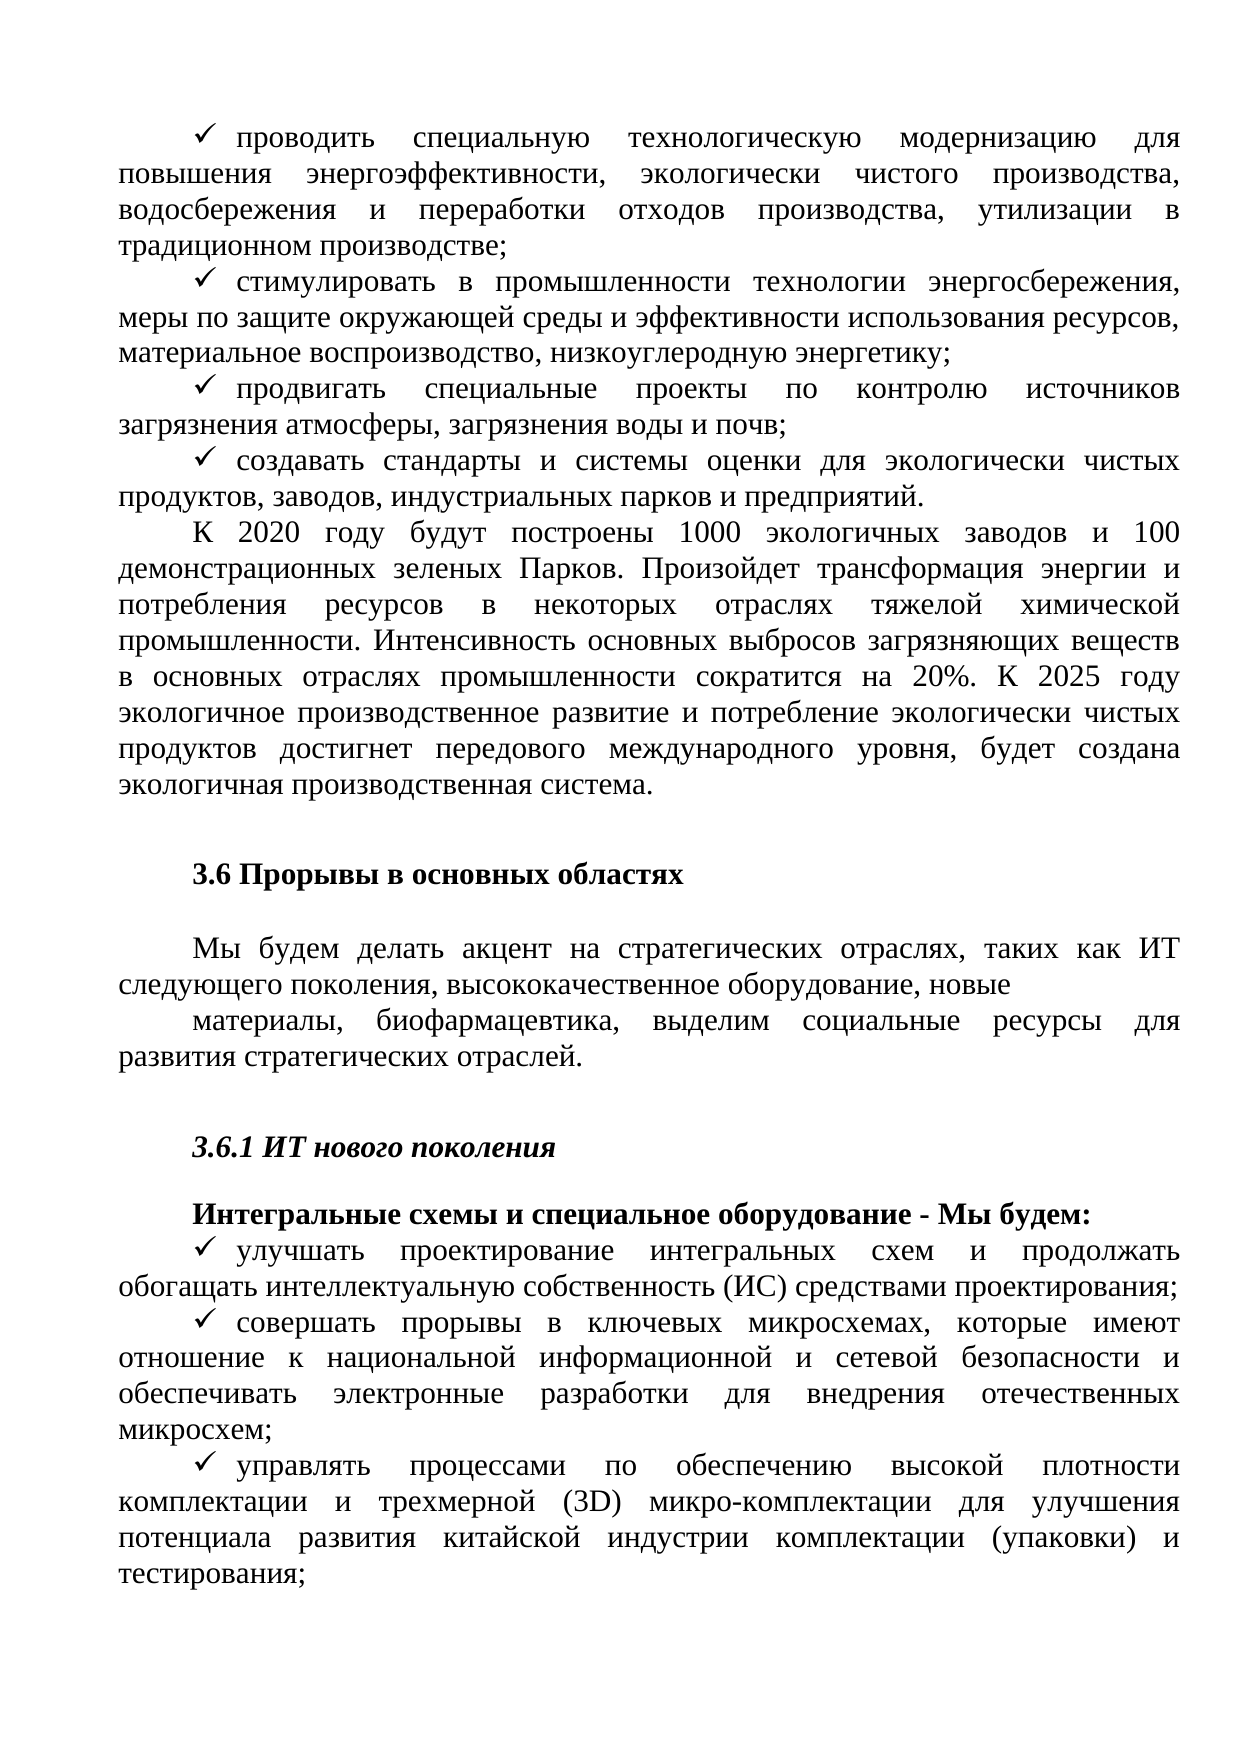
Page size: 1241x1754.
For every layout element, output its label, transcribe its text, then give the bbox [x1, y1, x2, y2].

list проводить специальную технологическую модернизацию для повышения энергоэффективности, экологически чистого производства, водосбережения и переработки отходов производства, утилизации в традиционном производстве; [118, 118, 1181, 262]
list стимулировать в промышленности технологии энергосбережения, меры по защите окружающей среды и эффективности использования ресурсов, материальное воспроизводство, низкоуглеродную энергетику; [118, 262, 1181, 370]
subtitle 3.6.1 ИТ нового поколения [118, 1128, 1181, 1164]
list совершать прорывы в ключевых микросхемах, которые имеют отношение к национальной информационной и сетевой безопасности и обеспечивать электронные разработки для внедрения отечественных микросхем; [118, 1303, 1181, 1447]
text материалы, биофармацевтика, выделим социальные ресурсы для развития стратегических отраслей. [118, 1001, 1181, 1073]
list улучшать проектирование интегральных схем и продолжать обогащать интеллектуальную собственность (ИС) средствами проектирования; [118, 1231, 1181, 1303]
text Мы будем делать акцент на стратегических отраслях, таких как ИТ следующего поколения, высококачественное оборудование, новые [118, 929, 1181, 1001]
list продвигать специальные проекты по контролю источников загрязнения атмосферы, загрязнения воды и почв; [118, 370, 1181, 442]
text К 2020 году будут построены 1000 экологичных заводов и 100 демонстрационных зеленых Парков. Произойдет трансформация энергии и потребления ресурсов в некоторых отраслях тяжелой химической промышленности. Интенсивность основных выбросов загрязняющих веществ в основных отраслях промышленности сократится на 20%. К 2025 году экологичное производственное развитие и потребление экологически чистых продуктов достигнет передового международного уровня, будет создана экологичная производственная система. [118, 513, 1181, 801]
text Интегральные схемы и специальное оборудование - Мы будем: [118, 1195, 1181, 1231]
list управлять процессами по обеспечению высокой плотности комплектации и трехмерной (3D) микро-комплектации для улучшения потенциала развития китайской индустрии комплектации (упаковки) и тестирования; [118, 1447, 1181, 1590]
list создавать стандарты и системы оценки для экологически чистых продуктов, заводов, индустриальных парков и предприятий. [118, 442, 1181, 513]
subtitle 3.6 Прорывы в основных областях [118, 855, 1181, 891]
